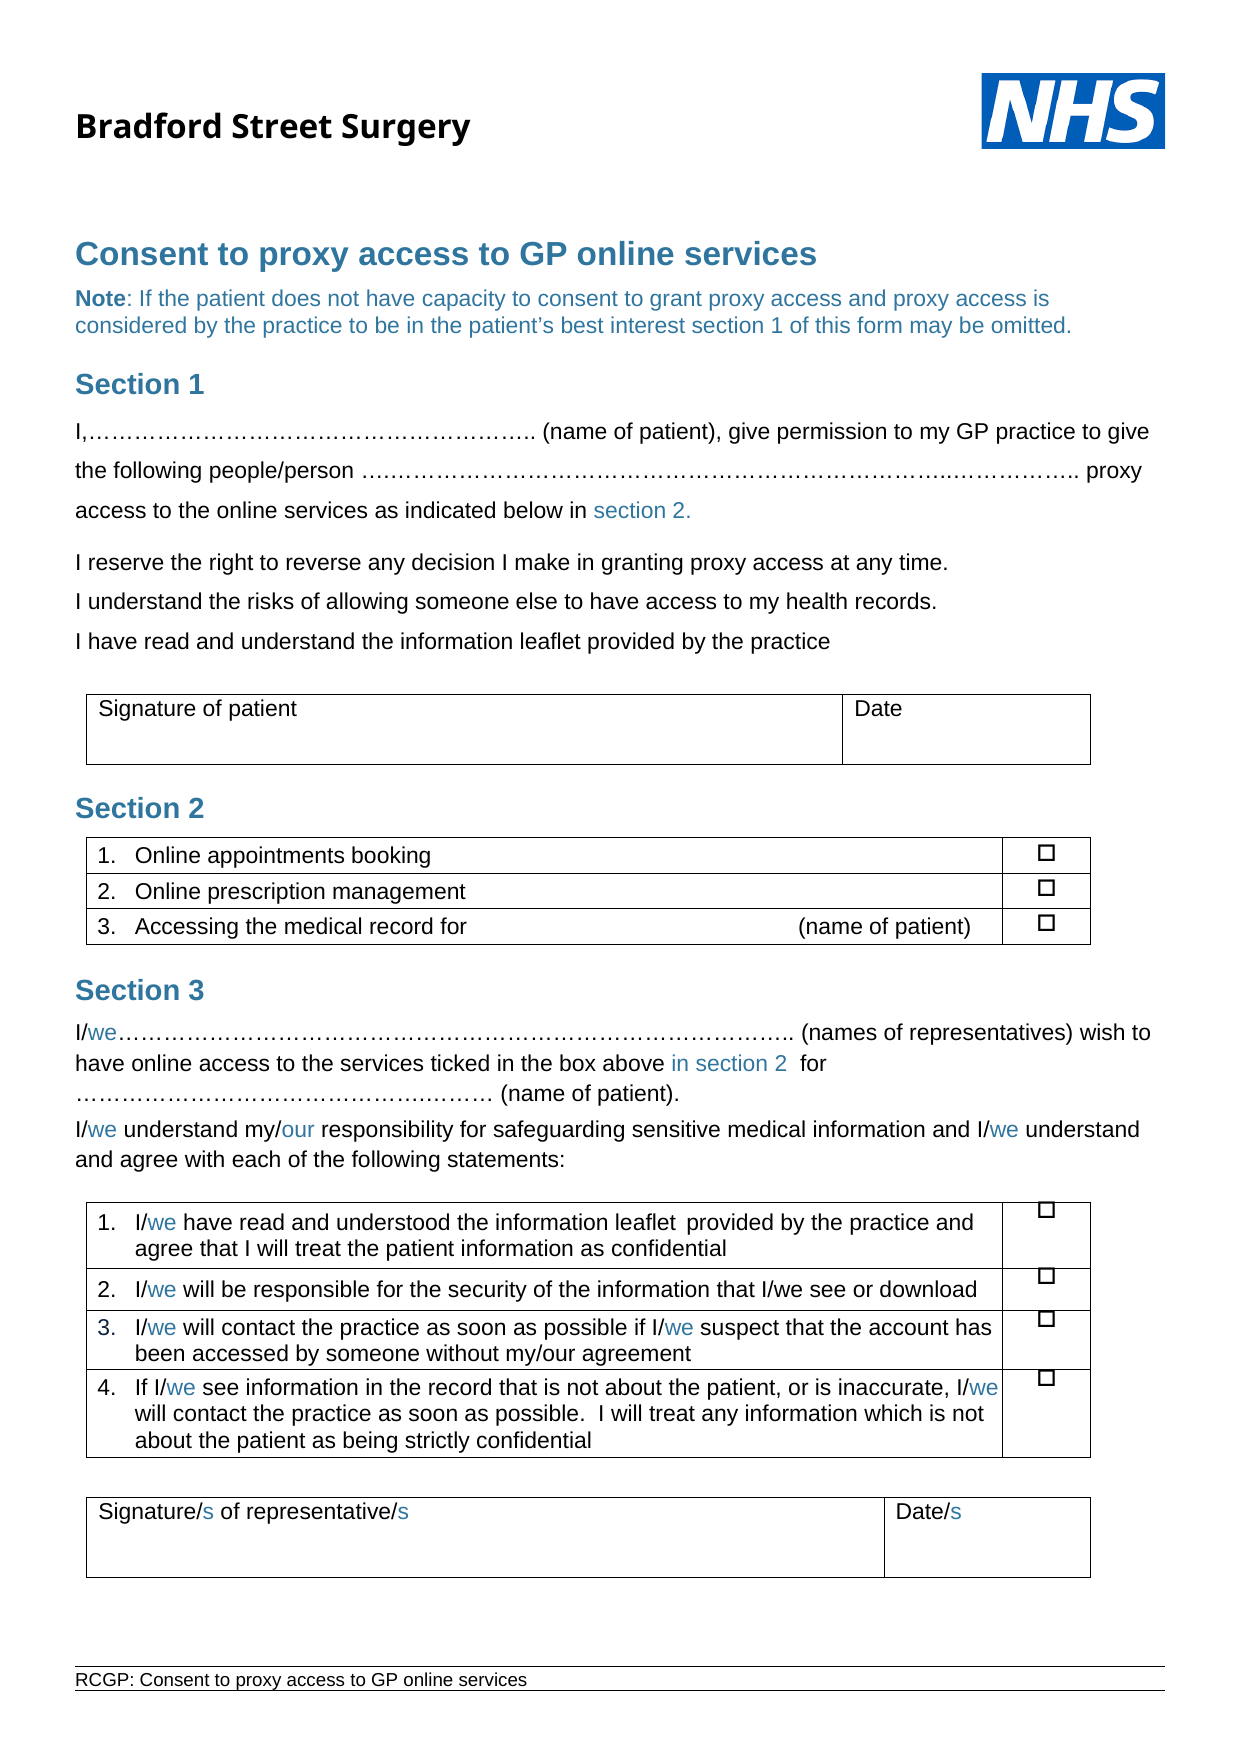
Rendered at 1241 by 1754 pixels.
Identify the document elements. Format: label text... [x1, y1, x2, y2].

text I reserve the right to reverse any decision I make in granting proxy access at any time. [75, 549, 1165, 575]
table_cell Online prescription management [87, 874, 1002, 908]
table_cell [1003, 1370, 1090, 1457]
table_header I/we have read and understood the information leaflet provided by the practice and agree that I will treat the patient information as confidential [87, 1203, 1002, 1268]
table_header Date [843, 695, 1090, 764]
table_header Online appointments booking [87, 838, 1002, 873]
table_header [1003, 838, 1090, 873]
text I/we…………………………………………………………………………….. (names of representatives) wish to have online access to the services ticked in the box above in section 2 for ……………………………………….……… (name of patient). [75, 1019, 1165, 1106]
table_cell [1003, 1311, 1090, 1369]
text Section 3 [75, 973, 1165, 1007]
table_cell [1003, 909, 1090, 943]
table_header Date/s [885, 1498, 1090, 1577]
text Note: If the patient does not have capacity to consent to grant proxy access and proxy access is considered by the practice to be in the patient’s best interest section 1 of this form may be omitted. [75, 285, 1165, 338]
text I understand the risks of allowing someone else to have access to my health records. [75, 588, 1165, 614]
text Section 2 [75, 791, 1165, 825]
table_header Signature of patient [87, 695, 842, 764]
table_header [1003, 1203, 1090, 1268]
text I/we understand my/our responsibility for safeguarding sensitive medical information and I/we understand and agree with each of the following statements: [75, 1116, 1165, 1173]
table_header Signature/s of representative/s [87, 1498, 884, 1577]
table_cell Accessing the medical record for (name of patient) [87, 909, 1002, 943]
text Section 1 [75, 367, 1165, 400]
text Consent to proxy access to GP online services [75, 234, 1165, 273]
table_cell If I/we see information in the record that is not about the patient, or is inaccurate, I/we will contact the practice as soon as possible. I will treat any information which is not about the patient as being strictly confidential [87, 1370, 1002, 1457]
text I,………………………………………………….. (name of patient), give permission to my GP practice to give the following people/person ….………………………………………………………………..…………….. proxy access to the online services as indicated below in section 2. [75, 418, 1165, 523]
table_cell I/we will contact the practice as soon as possible if I/we suspect that the account has been accessed by someone without my/our agreement [87, 1311, 1002, 1369]
subtitle Bradford Street Surgery [75, 103, 1165, 148]
table_cell [1003, 1269, 1090, 1310]
table_cell I/we will be responsible for the security of the information that I/we see or download [87, 1269, 1002, 1310]
text I have read and understand the information leaflet provided by the practice [75, 628, 1165, 654]
picture [981, 73, 1166, 149]
table_cell [1003, 874, 1090, 908]
